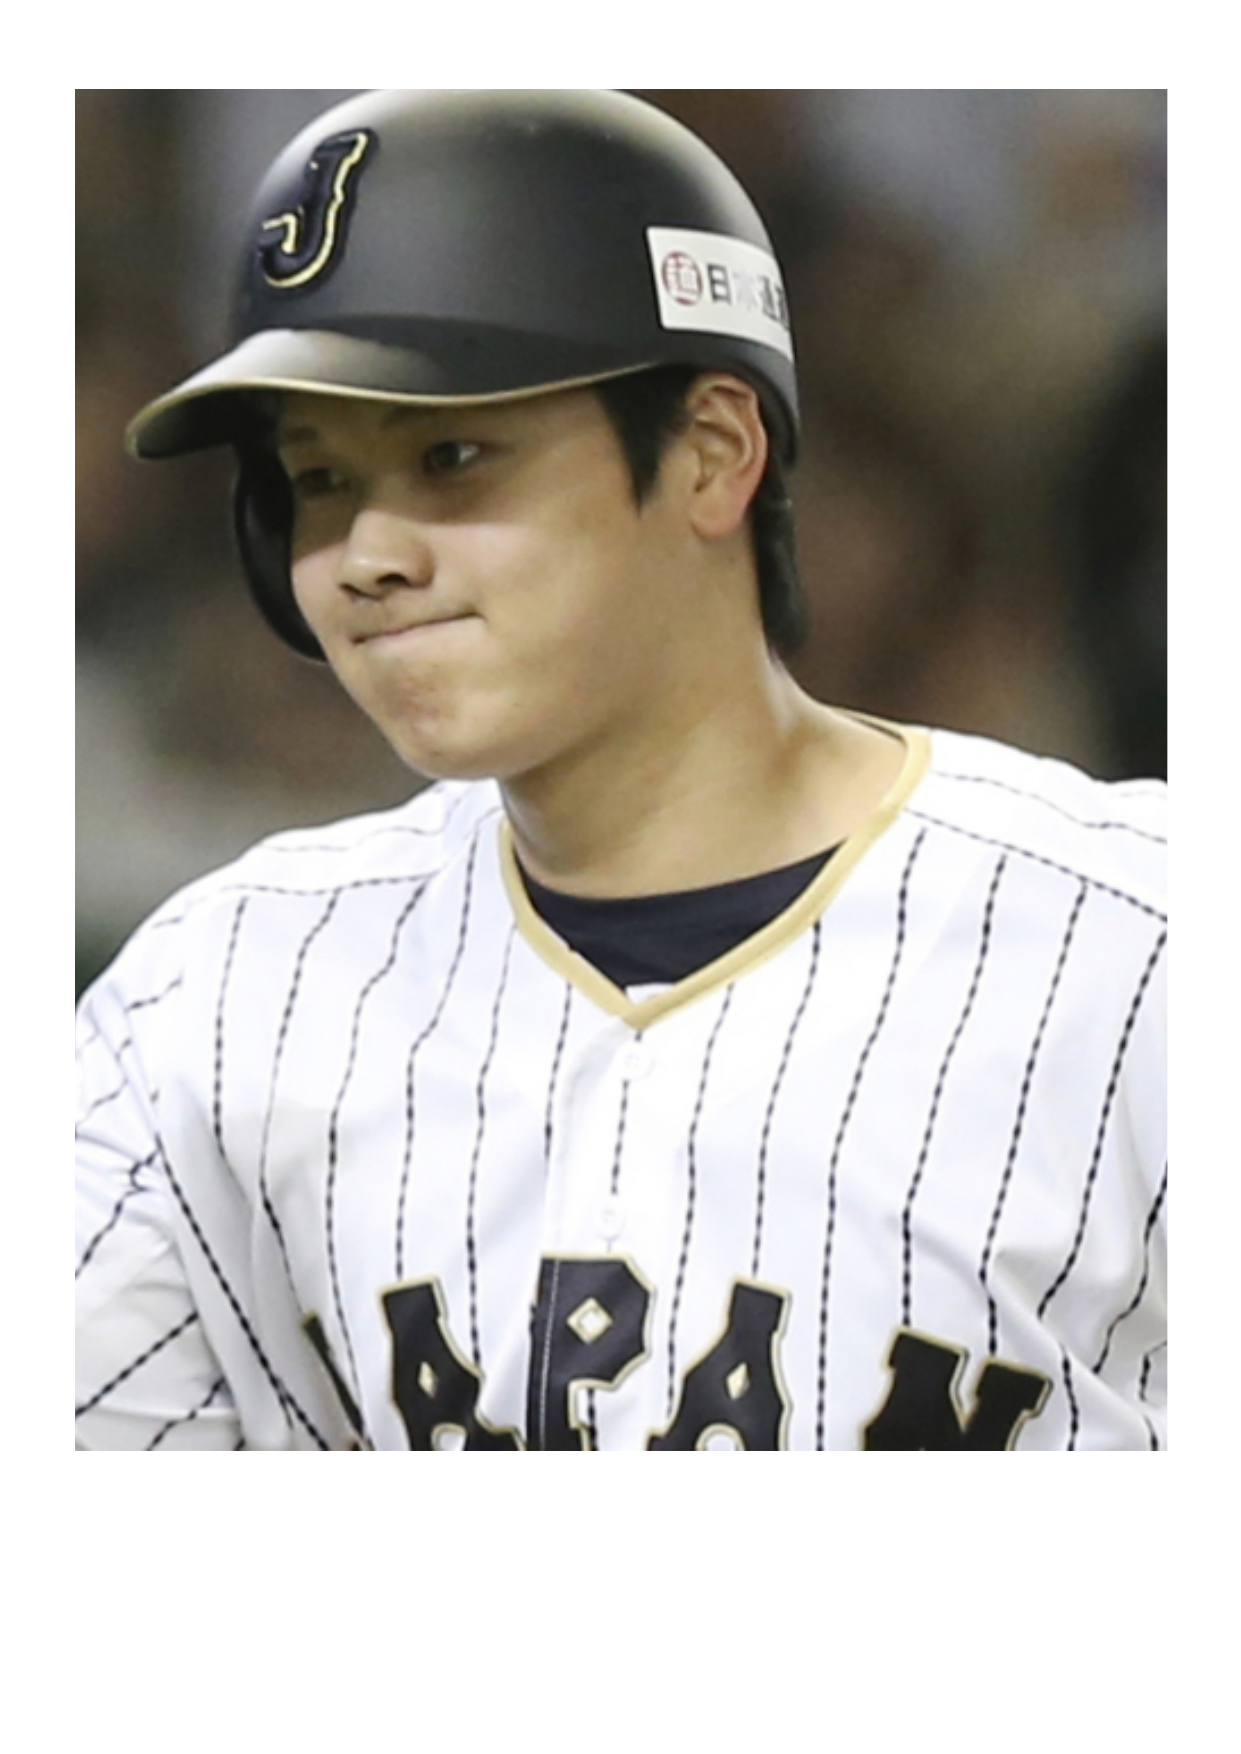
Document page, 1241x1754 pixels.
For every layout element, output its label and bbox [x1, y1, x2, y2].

picture [75, 89, 1168, 1451]
